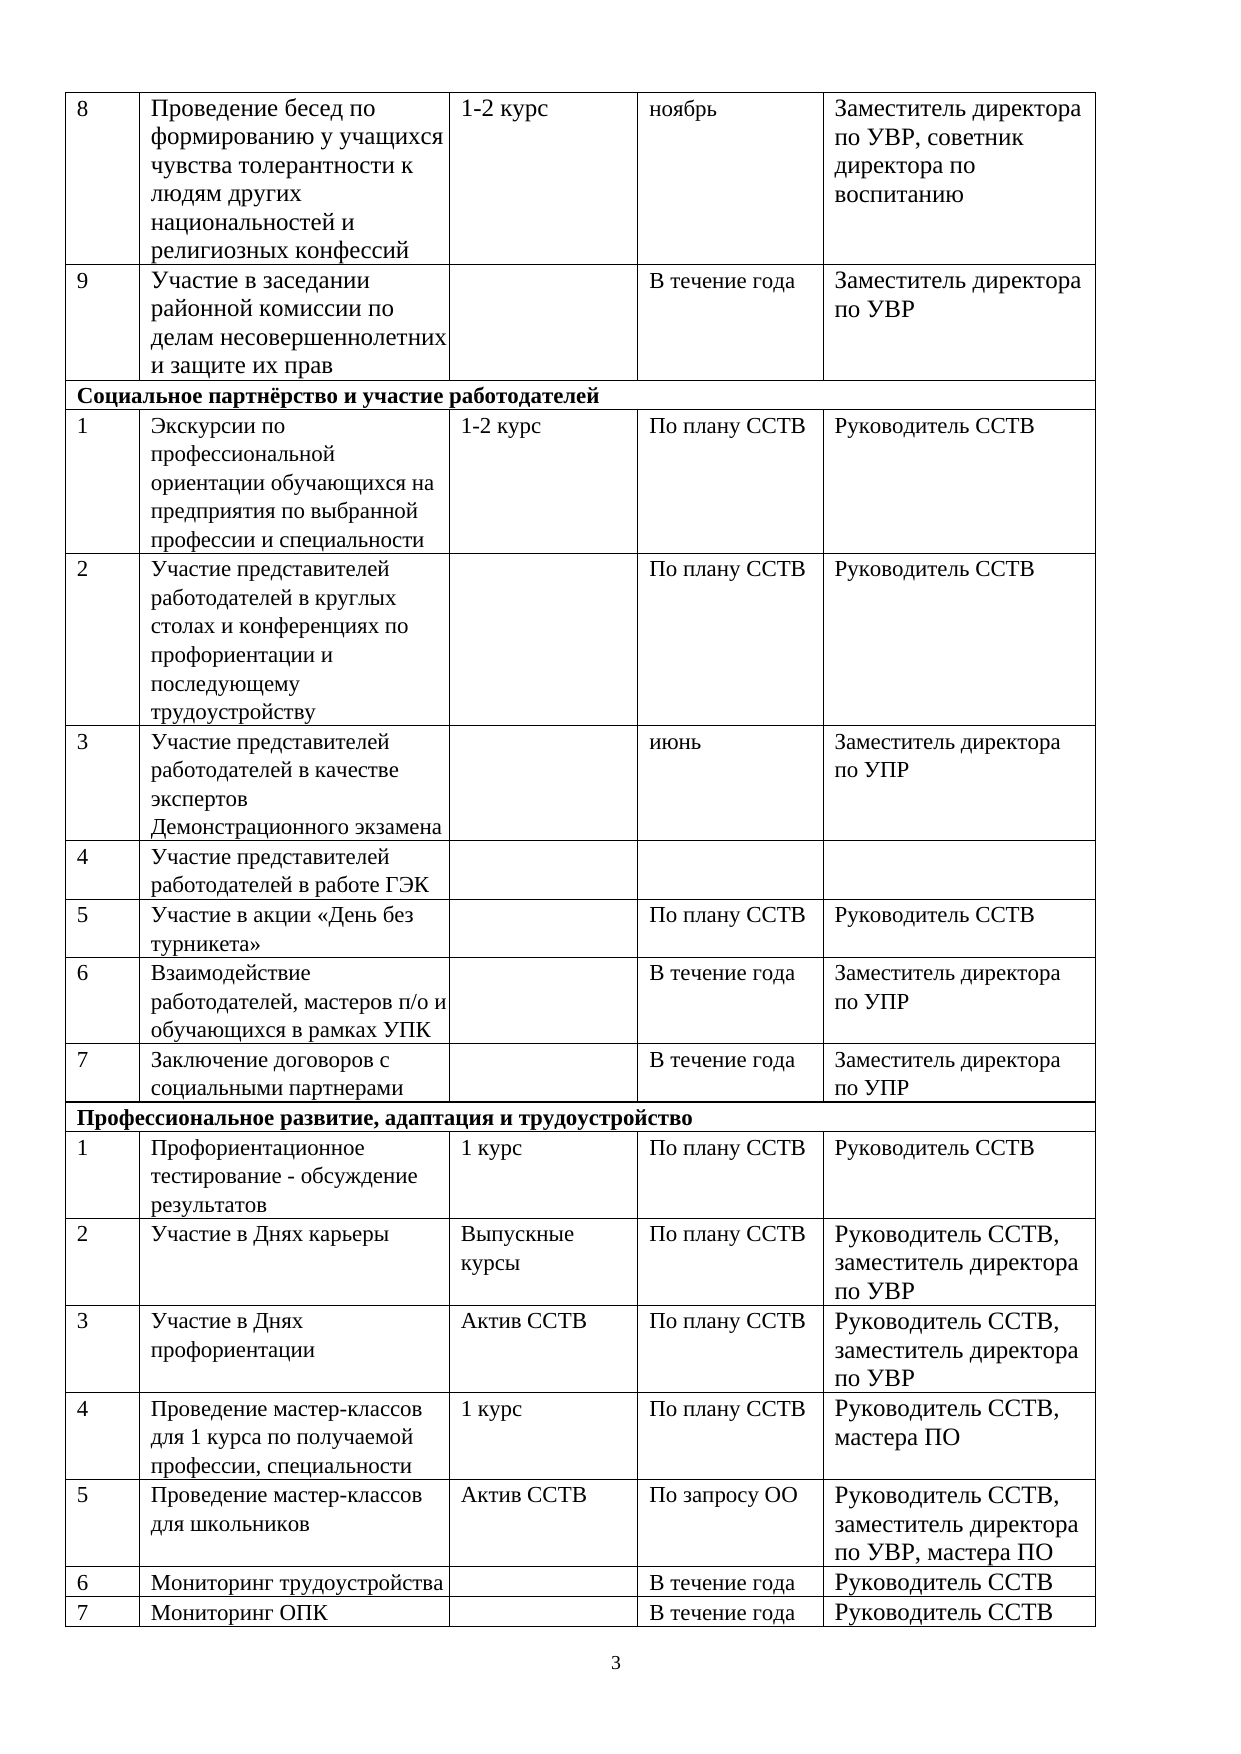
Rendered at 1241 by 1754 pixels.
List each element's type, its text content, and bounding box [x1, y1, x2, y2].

table_cell По плану ССТВ [638, 900, 823, 957]
table_cell Заместитель директора по УПР [824, 958, 1095, 1043]
table_cell По плану ССТВ [638, 554, 823, 725]
table_cell Руководитель ССТВ, мастера ПО [824, 1393, 1095, 1479]
table_cell Профессиональное развитие, адаптация и трудоустройство [66, 1103, 1095, 1131]
table_cell 1-2 курс [450, 93, 637, 264]
table_cell [450, 1044, 637, 1101]
table_cell [824, 841, 1095, 898]
table_cell Заместитель директора по УВР [824, 265, 1095, 379]
table_cell Заключение договоров с социальными партнерами [140, 1044, 449, 1101]
table_cell Участие в Днях профориентации [140, 1306, 449, 1392]
table_cell По запросу ОО [638, 1480, 823, 1566]
table_cell 6 [66, 958, 139, 1043]
table_cell Взаимодействие работодателей, мастеров п/о и обучающихся в рамках УПК [140, 958, 449, 1043]
table_cell 7 [66, 1597, 139, 1626]
table_cell Участие представителей работодателей в круглых столах и конференциях по профориентации и последующему трудоустройству [140, 554, 449, 725]
table_cell [450, 841, 637, 898]
table_cell Участие в акции «День без турникета» [140, 900, 449, 957]
table_cell Социальное партнёрство и участие работодателей [66, 381, 1095, 409]
table_cell 3 [66, 1306, 139, 1392]
table_cell В течение года [638, 1044, 823, 1101]
table_cell По плану ССТВ [638, 1393, 823, 1479]
table_cell [450, 1597, 637, 1626]
table_cell Мониторинг ОПК [140, 1597, 449, 1626]
table_cell Участие представителей работодателей в качестве экспертов Демонстрационного экзамена [140, 726, 449, 840]
table_cell Руководитель ССТВ, заместитель директора по УВР, мастера ПО [824, 1480, 1095, 1566]
table_cell Мониторинг трудоустройства [140, 1567, 449, 1596]
table_cell Проведение бесед по формированию у учащихся чувства толерантности к людям других национальностей и религиозных конфессий [140, 93, 449, 264]
table_cell В течение года [638, 265, 823, 379]
table_cell 1 курс [450, 1132, 637, 1218]
table_cell 6 [66, 1567, 139, 1596]
table_cell [450, 958, 637, 1043]
table_cell Руководитель ССТВ [824, 554, 1095, 725]
table_cell 2 [66, 1219, 139, 1305]
table_cell Участие в Днях карьеры [140, 1219, 449, 1305]
table_cell 1-2 курс [450, 410, 637, 553]
table_cell Руководитель ССТВ [824, 1132, 1095, 1218]
table_cell 5 [66, 1480, 139, 1566]
table_cell Участие в заседании районной комиссии по делам несовершеннолетних и защите их прав [140, 265, 449, 379]
table_cell Выпускные курсы [450, 1219, 637, 1305]
table_cell По плану ССТВ [638, 410, 823, 553]
table_cell Руководитель ССТВ, заместитель директора по УВР [824, 1219, 1095, 1305]
table_cell Проведение мастер-классов для школьников [140, 1480, 449, 1566]
table_cell В течение года [638, 1567, 823, 1596]
table_cell 1 курс [450, 1393, 637, 1479]
table_cell [450, 900, 637, 957]
table_cell Экскурсии по профессиональной ориентации обучающихся на предприятия по выбранной профессии и специальности [140, 410, 449, 553]
table_cell По плану ССТВ [638, 1306, 823, 1392]
table_cell 8 [66, 93, 139, 264]
table_cell 4 [66, 1393, 139, 1479]
table_cell ноябрь [638, 93, 823, 264]
table_cell 9 [66, 265, 139, 379]
table_cell В течение года [638, 958, 823, 1043]
table_cell Заместитель директора по УПР [824, 1044, 1095, 1101]
table_cell [450, 265, 637, 379]
table_cell Проведение мастер-классов для 1 курса по получаемой профессии, специальности [140, 1393, 449, 1479]
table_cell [824, 93, 1095, 264]
table_cell [638, 841, 823, 898]
table_cell Руководитель ССТВ [824, 900, 1095, 957]
table_cell Актив ССТВ [450, 1306, 637, 1392]
table_cell 1 [66, 410, 139, 553]
table_cell 7 [66, 1044, 139, 1101]
table_cell Руководитель ССТВ [824, 1567, 1095, 1596]
table_cell Руководитель ССТВ [824, 1597, 1095, 1626]
table_cell [450, 726, 637, 840]
table_cell 1 [66, 1132, 139, 1218]
table_cell 4 [66, 841, 139, 898]
table_cell Актив ССТВ [450, 1480, 637, 1566]
table_cell [450, 554, 637, 725]
table_cell 3 [66, 726, 139, 840]
table_cell Руководитель ССТВ, заместитель директора по УВР [824, 1306, 1095, 1392]
table_cell В течение года [638, 1597, 823, 1626]
table_cell Руководитель ССТВ [824, 410, 1095, 553]
table_cell Профориентационное тестирование - обсуждение результатов [140, 1132, 449, 1218]
table_cell По плану ССТВ [638, 1219, 823, 1305]
table_cell По плану ССТВ [638, 1132, 823, 1218]
table_cell [450, 1567, 637, 1596]
table_cell 2 [66, 554, 139, 725]
table_cell июнь [638, 726, 823, 840]
table_cell Заместитель директора по УПР [824, 726, 1095, 840]
table_cell 5 [66, 900, 139, 957]
table_cell Участие представителей работодателей в работе ГЭК [140, 841, 449, 898]
